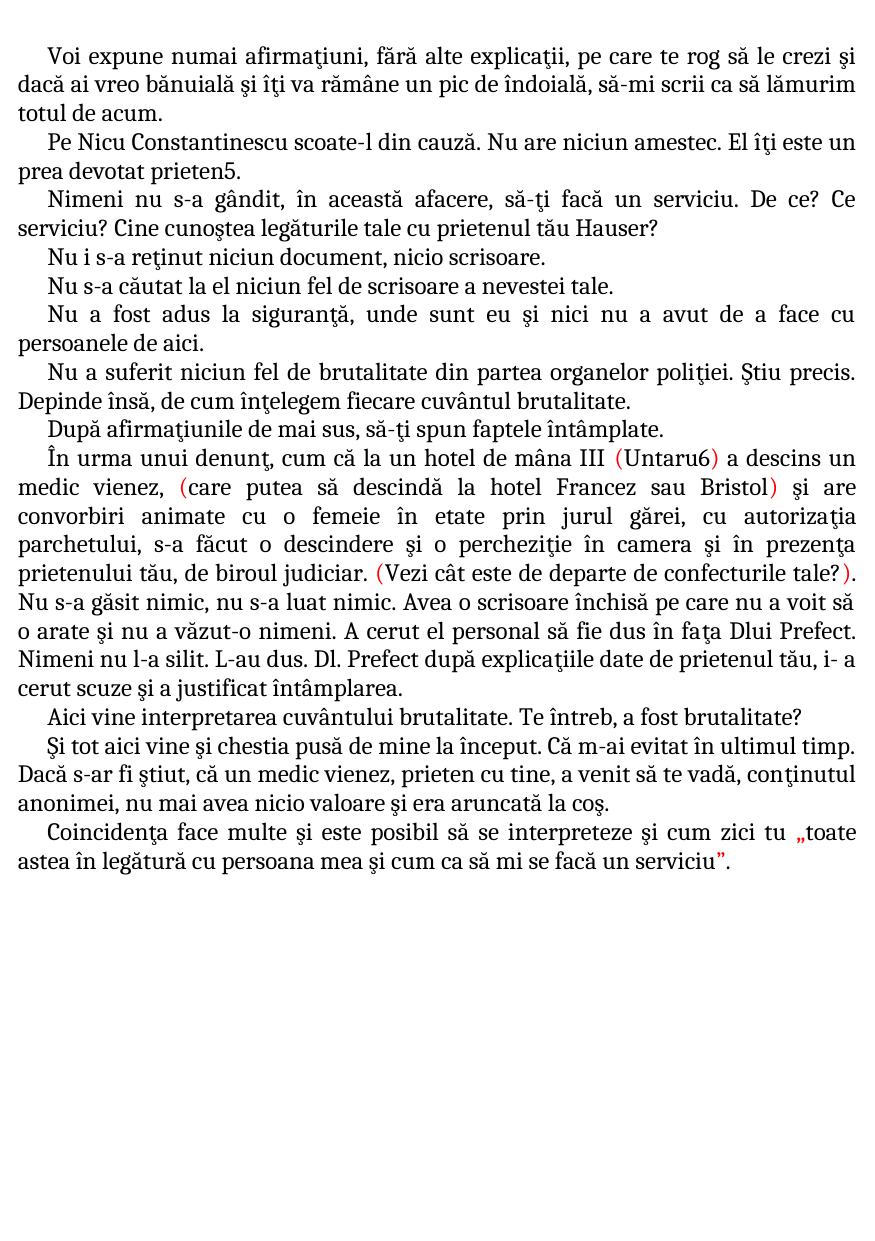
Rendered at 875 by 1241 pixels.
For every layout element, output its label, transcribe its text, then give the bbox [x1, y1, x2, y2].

text Şi tot aici vine şi chestia pusă de mine la început. Că m-ai evitat în ultimul timp. Dacă s-ar fi ştiut, că un medic vienez, prieten cu tine, a venit să te vadă, conţinutul anonimei, nu mai avea nicio valoare şi era aruncată la coş. [18, 732, 856, 818]
text Nu a fost adus la siguranţă, unde sunt eu şi nici nu a avut de a face cu persoanele de aici. [18, 300, 856, 358]
text Nu s-a căutat la el niciun fel de scrisoare a nevestei tale. [18, 272, 856, 300]
text Voi expune numai afirmaţiuni, fără alte explicaţii, pe care te rog să le crezi şi dacă ai vreo bănuială şi îţi va rămâne un pic de îndoială, să-mi scrii ca să lămurim totul de acum. [18, 42, 856, 128]
text Nu a suferit niciun fel de brutalitate din partea organelor poliţiei. Ştiu precis. Depinde însă, de cum înţelegem fiecare cuvântul brutalitate. [18, 358, 856, 415]
text Nu i s-a reţinut niciun document, nicio scrisoare. [18, 243, 856, 272]
text După afirmaţiunile de mai sus, să-ţi spun faptele întâmplate. [18, 415, 856, 444]
text În urma unui denunţ, cum că la un hotel de mâna III (Untaru6) a descins un medic vienez, (care putea să descindă la hotel Francez sau Bristol) şi are convorbiri animate cu o femeie în etate prin jurul gărei, cu autorizaţia parchetului, s-a făcut o descindere şi o percheziţie în camera şi în prezenţa prietenului tău, de biroul judiciar. (Vezi cât este de departe de confecturile tale?). Nu s-a găsit nimic, nu s-a luat nimic. Avea o scrisoare închisă pe care nu a voit să o arate şi nu a văzut-o nimeni. A cerut el personal să fie dus în faţa Dlui Prefect. Nimeni nu l-a silit. L-au dus. Dl. Prefect după explicaţiile date de prietenul tău, i- a cerut scuze şi a justificat întâmplarea. [18, 444, 856, 703]
text Aici vine interpretarea cuvântului brutalitate. Te întreb, a fost brutalitate? [18, 703, 856, 732]
text Nimeni nu s-a gândit, în această afacere, să-ţi facă un serviciu. De ce? Ce serviciu? Cine cunoştea legăturile tale cu prietenul tău Hauser? [18, 185, 856, 243]
text Pe Nicu Constantinescu scoate-l din cauză. Nu are niciun amestec. El îţi este un prea devotat prieten5. [18, 128, 856, 185]
text Coincidenţa face multe şi este posibil să se interpreteze şi cum zici tu „toate astea în legătură cu persoana mea şi cum ca să mi se facă un serviciu”. [18, 818, 856, 875]
